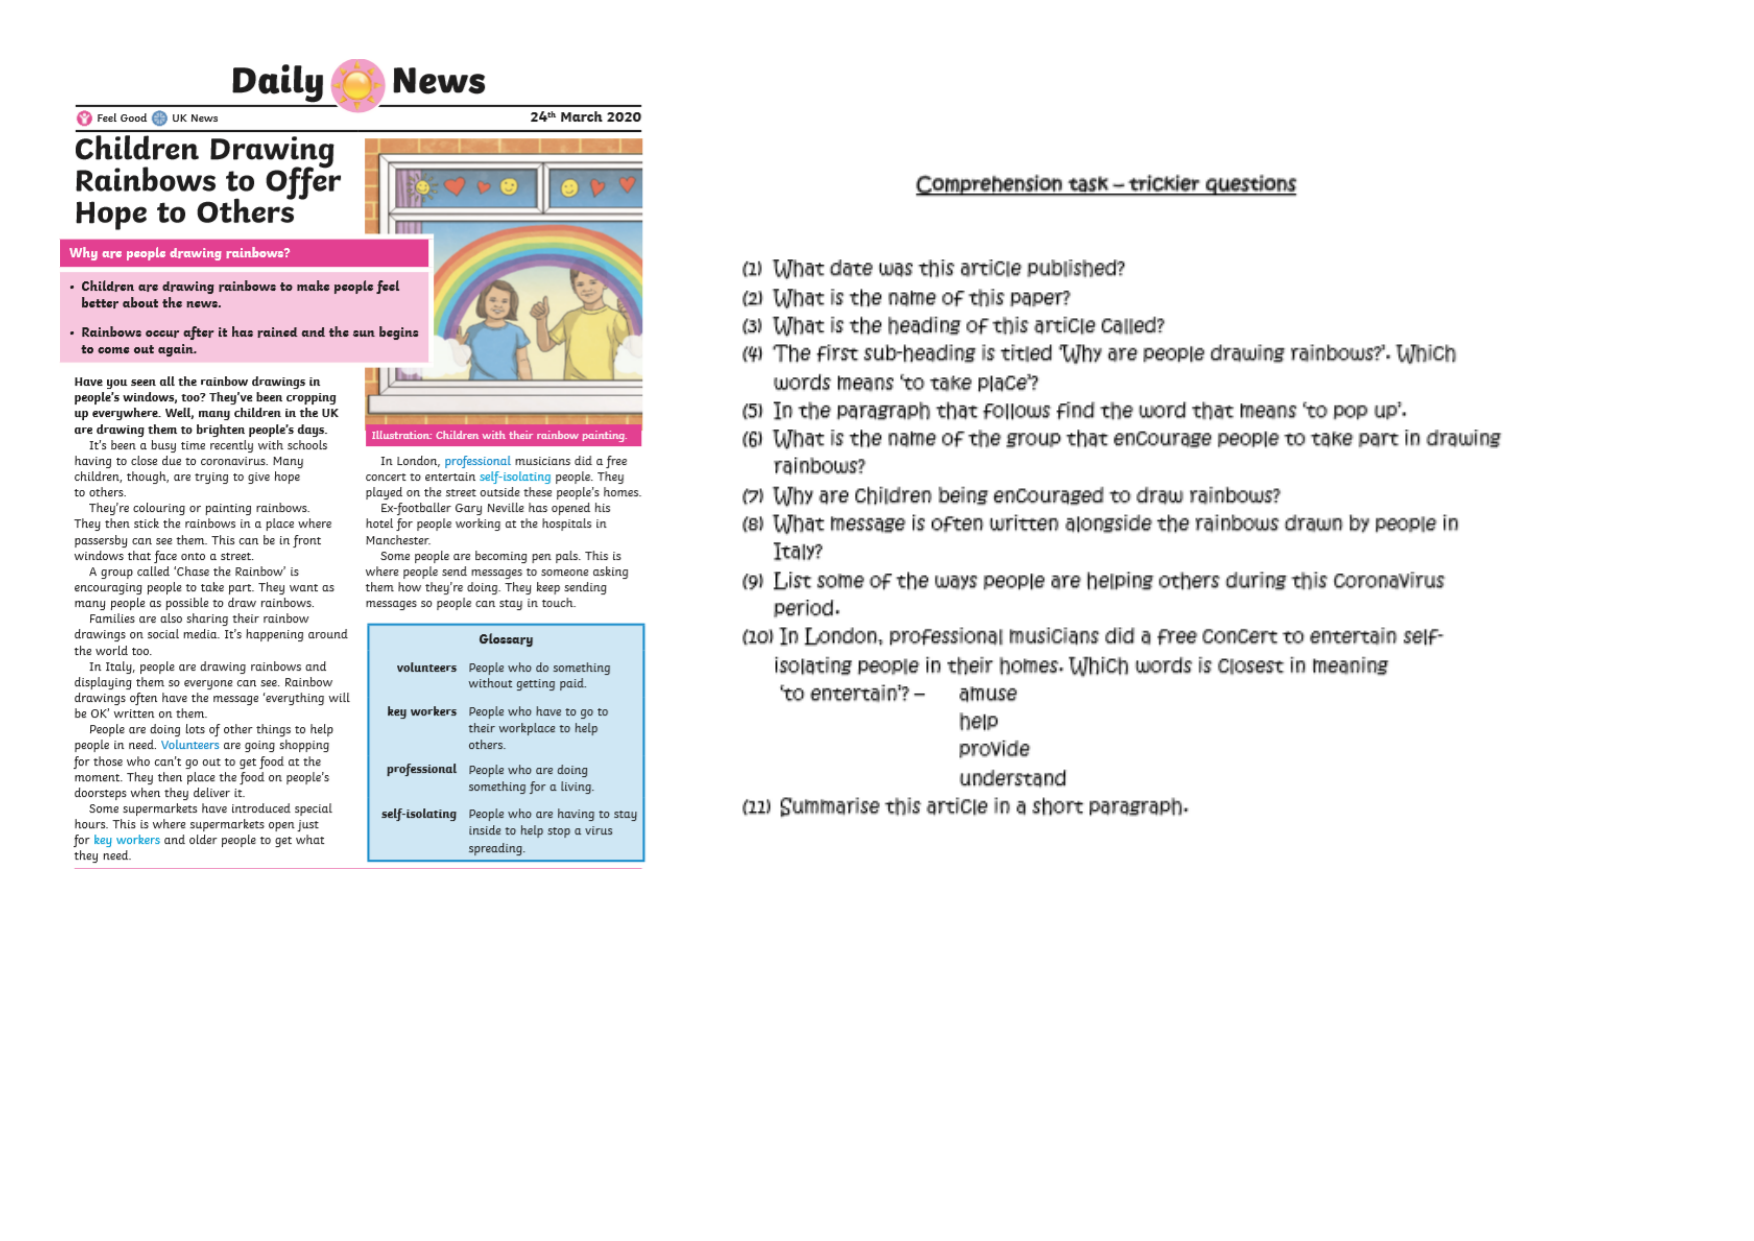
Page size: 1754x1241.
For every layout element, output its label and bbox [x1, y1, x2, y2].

picture [670, 140, 1562, 869]
picture [59, 59, 657, 869]
